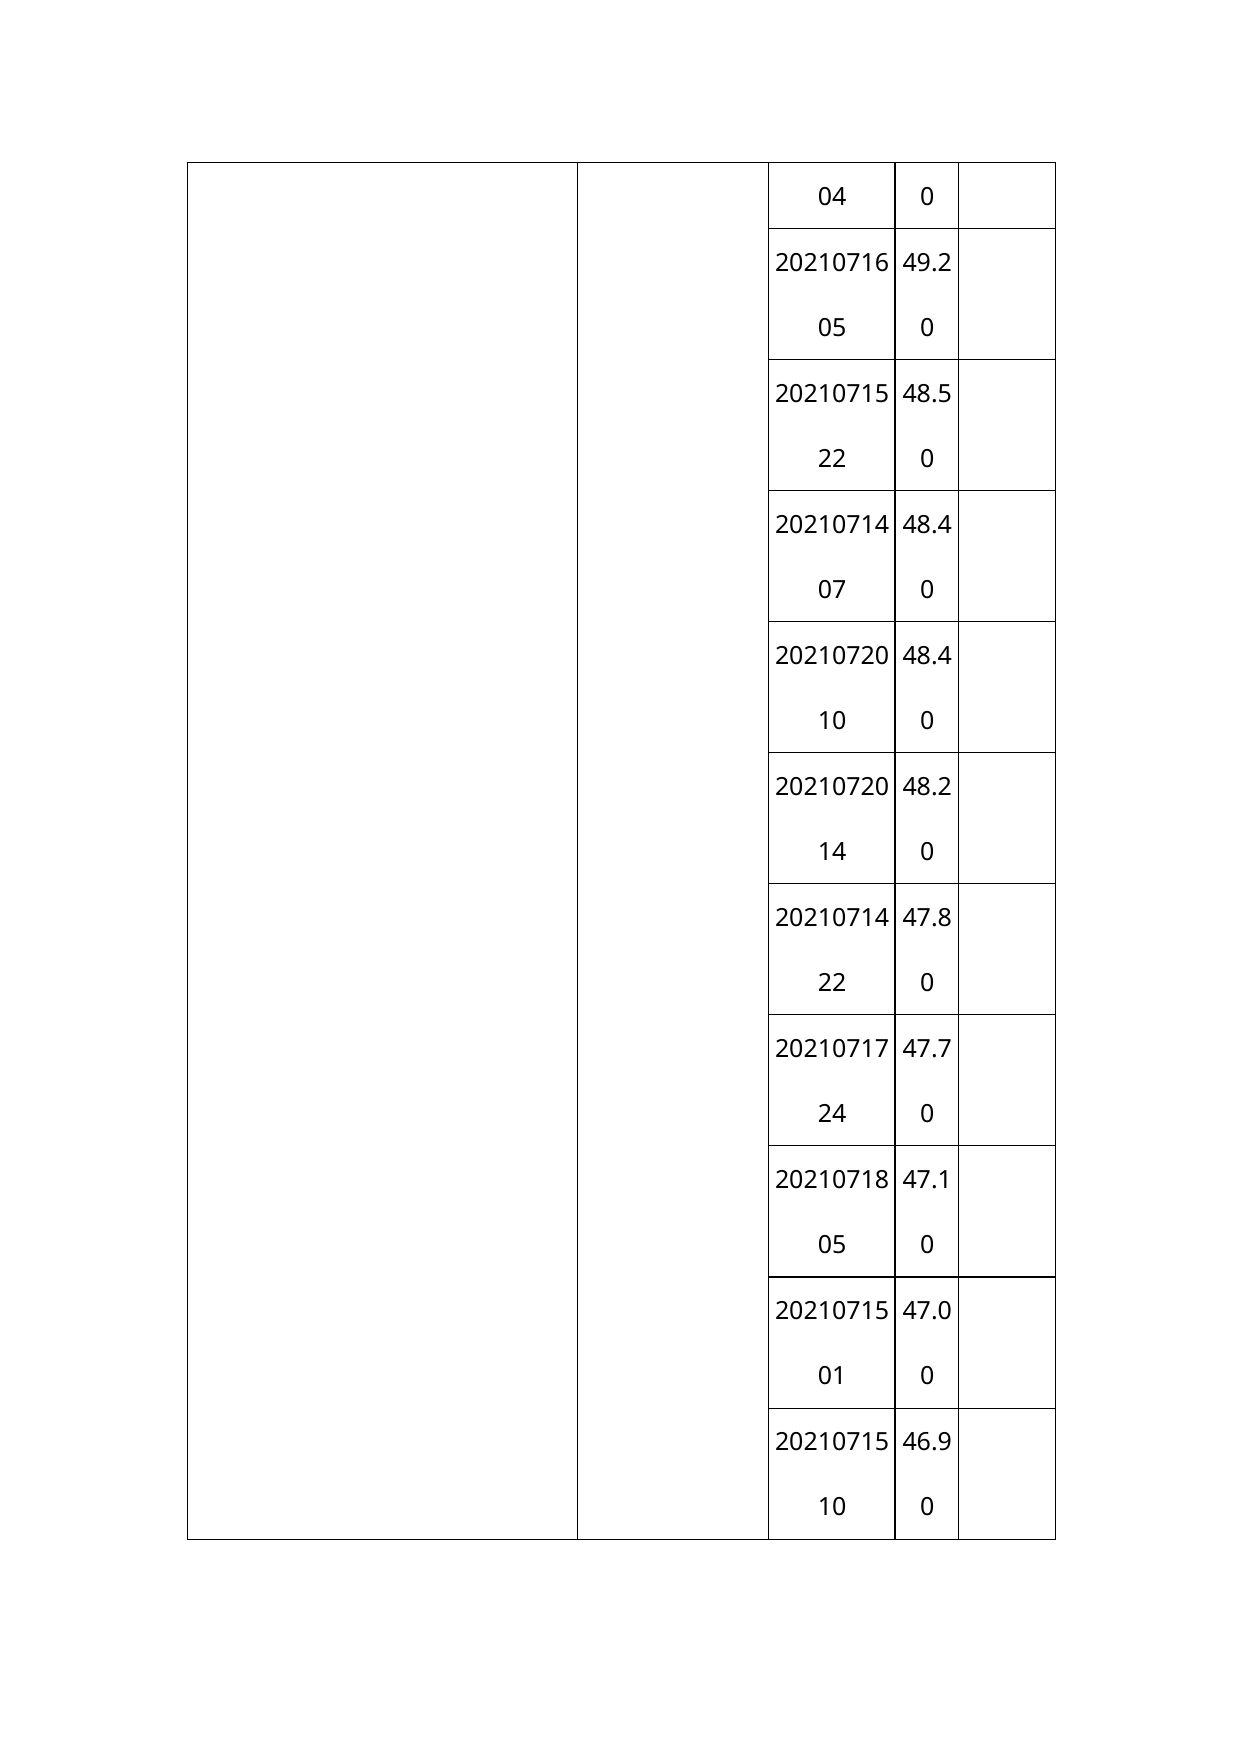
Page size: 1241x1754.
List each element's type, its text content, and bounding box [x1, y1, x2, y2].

table_cell 47.00 [896, 1278, 958, 1407]
table_cell [959, 229, 1055, 359]
table_cell 49.50 [896, 163, 958, 228]
table_cell 46.90 [896, 1409, 958, 1538]
table_cell 2021072010 [769, 622, 894, 752]
table_cell [959, 1015, 1055, 1145]
table_cell 2021071805 [769, 1146, 894, 1276]
table_cell 48.50 [896, 360, 958, 490]
table_cell [959, 1146, 1055, 1276]
table_cell [959, 884, 1055, 1014]
table_cell 47.80 [896, 884, 958, 1014]
table_cell [959, 491, 1055, 621]
table_cell 49.20 [896, 229, 958, 359]
table_cell 48.40 [896, 491, 958, 621]
table_cell 2021071510 [769, 1409, 894, 1538]
table_cell 2021071904 [769, 163, 894, 228]
table_cell 2021071422 [769, 884, 894, 1014]
table_cell 2021071605 [769, 229, 894, 359]
table_cell 2021072014 [769, 753, 894, 883]
table_cell [959, 360, 1055, 490]
table_cell 2021071407 [769, 491, 894, 621]
table_cell [959, 753, 1055, 883]
table_cell [959, 163, 1055, 228]
table_cell 2021071724 [769, 1015, 894, 1145]
table_cell [959, 622, 1055, 752]
table_cell 48.40 [896, 622, 958, 752]
table_cell 47.10 [896, 1146, 958, 1276]
table_cell 2021071501 [769, 1278, 894, 1407]
table_cell 48.20 [896, 753, 958, 883]
table_cell [959, 1409, 1055, 1538]
table_cell 47.70 [896, 1015, 958, 1145]
table_cell [959, 1278, 1055, 1407]
table_cell 2021071522 [769, 360, 894, 490]
